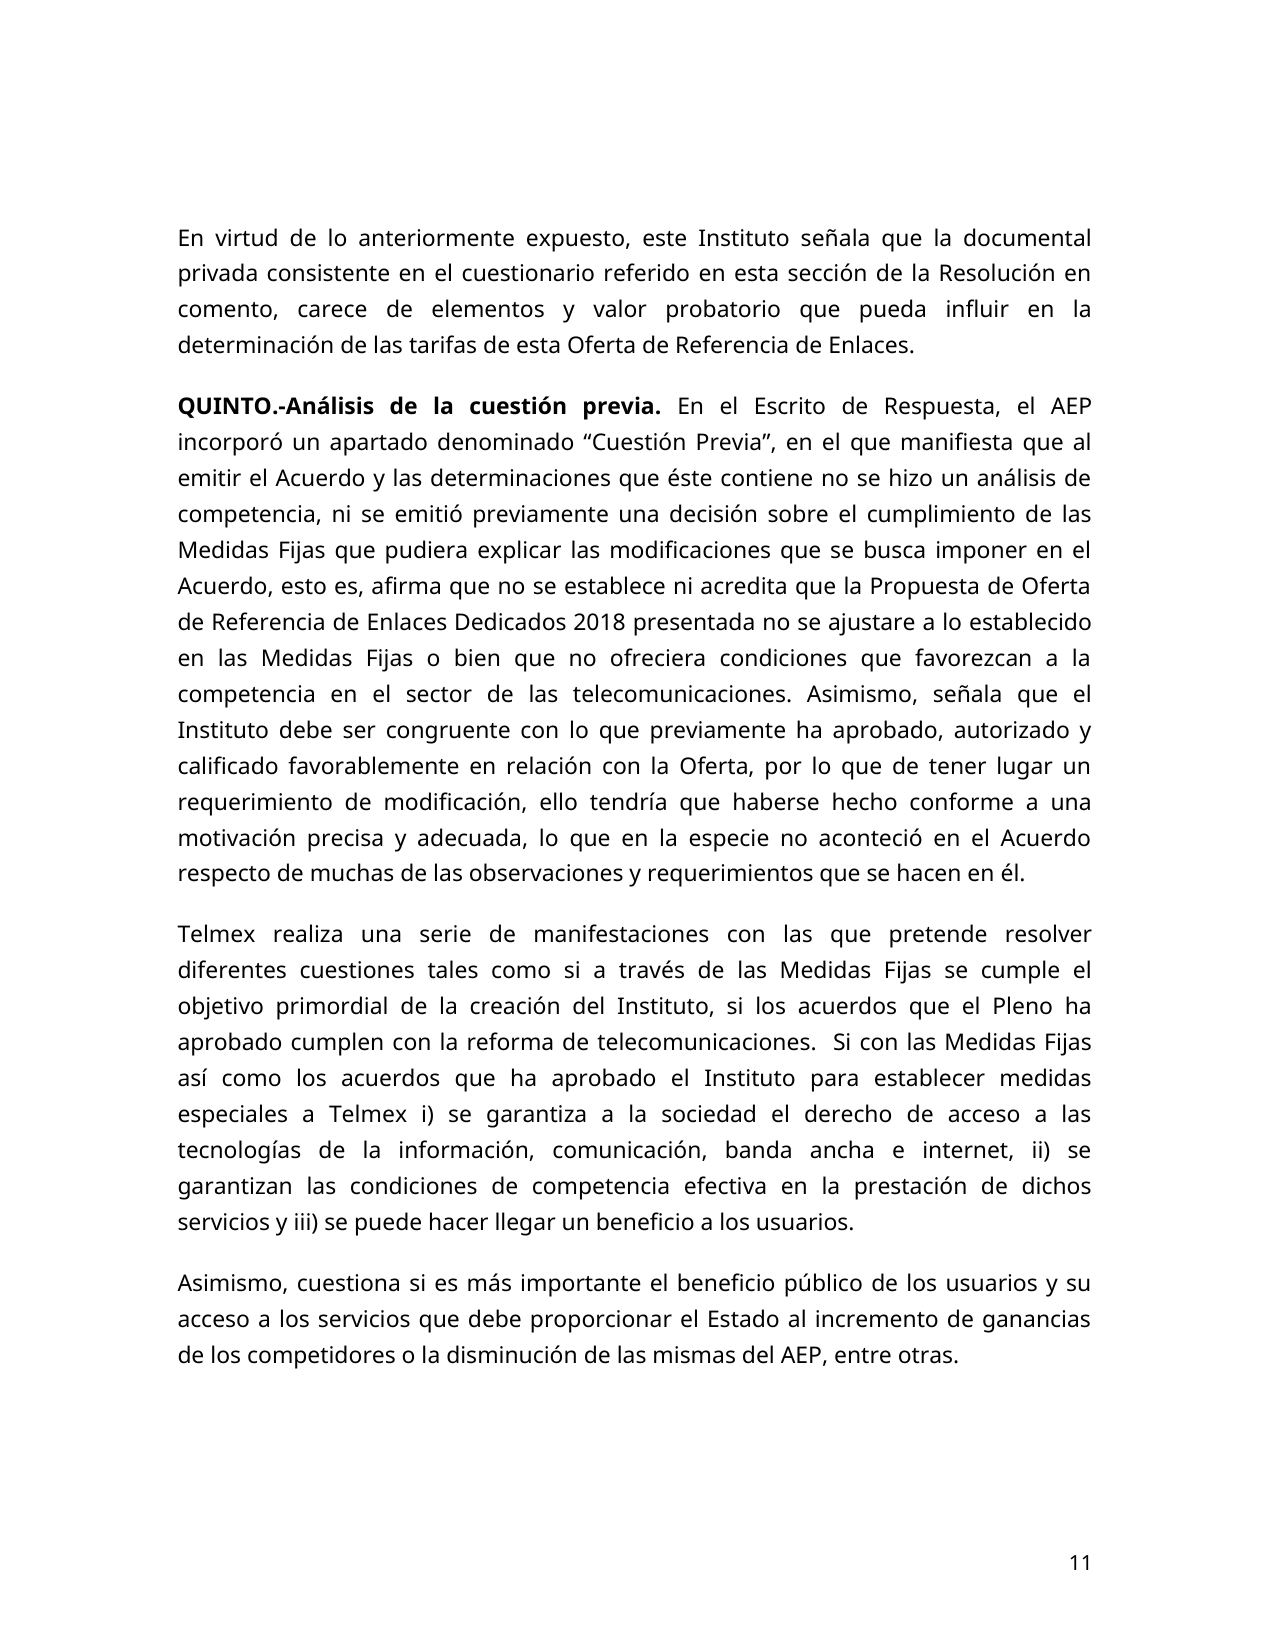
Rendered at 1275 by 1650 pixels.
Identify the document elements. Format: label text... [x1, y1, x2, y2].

text Telmex realiza una serie de manifestaciones con las que pretende resolver diferentes cuestiones tales como si a través de las Medidas Fijas se cumple el objetivo primordial de la creación del Instituto, si los acuerdos que el Pleno ha aprobado cumplen con la reforma de telecomunicaciones. Si con las Medidas Fijas así como los acuerdos que ha aprobado el Instituto para establecer medidas especiales a Telmex i) se garantiza a la sociedad el derecho de acceso a las tecnologías de la información, comunicación, banda ancha e internet, ii) se garantizan las condiciones de competencia efectiva en la prestación de dichos servicios y iii) se puede hacer llegar un beneficio a los usuarios. [177, 918, 1092, 1237]
text En virtud de lo anteriormente expuesto, este Instituto señala que la documental privada consistente en el cuestionario referido en esta sección de la Resolución en comento, carece de elementos y valor probatorio que pueda influir en la determinación de las tarifas de esta Oferta de Referencia de Enlaces. [177, 221, 1092, 361]
text QUINTO.-Análisis de la cuestión previa. En el Escrito de Respuesta, el AEP incorporó un apartado denominado “Cuestión Previa”, en el que manifiesta que al emitir el Acuerdo y las determinaciones que éste contiene no se hizo un análisis de competencia, ni se emitió previamente una decisión sobre el cumplimiento de las Medidas Fijas que pudiera explicar las modificaciones que se busca imponer en el Acuerdo, esto es, afirma que no se establece ni acredita que la Propuesta de Oferta de Referencia de Enlaces Dedicados 2018 presentada no se ajustare a lo establecido en las Medidas Fijas o bien que no ofreciera condiciones que favorezcan a la competencia en el sector de las telecomunicaciones. Asimismo, señala que el Instituto debe ser congruente con lo que previamente ha aprobado, autorizado y calificado favorablemente en relación con la Oferta, por lo que de tener lugar un requerimiento de modificación, ello tendría que haberse hecho conforme a una motivación precisa y adecuada, lo que en la especie no aconteció en el Acuerdo respecto de muchas de las observaciones y requerimientos que se hacen en él. [177, 390, 1092, 889]
text Asimismo, cuestiona si es más importante el beneficio público de los usuarios y su acceso a los servicios que debe proporcionar el Estado al incremento de ganancias de los competidores o la disminución de las mismas del AEP, entre otras. [177, 1267, 1092, 1370]
